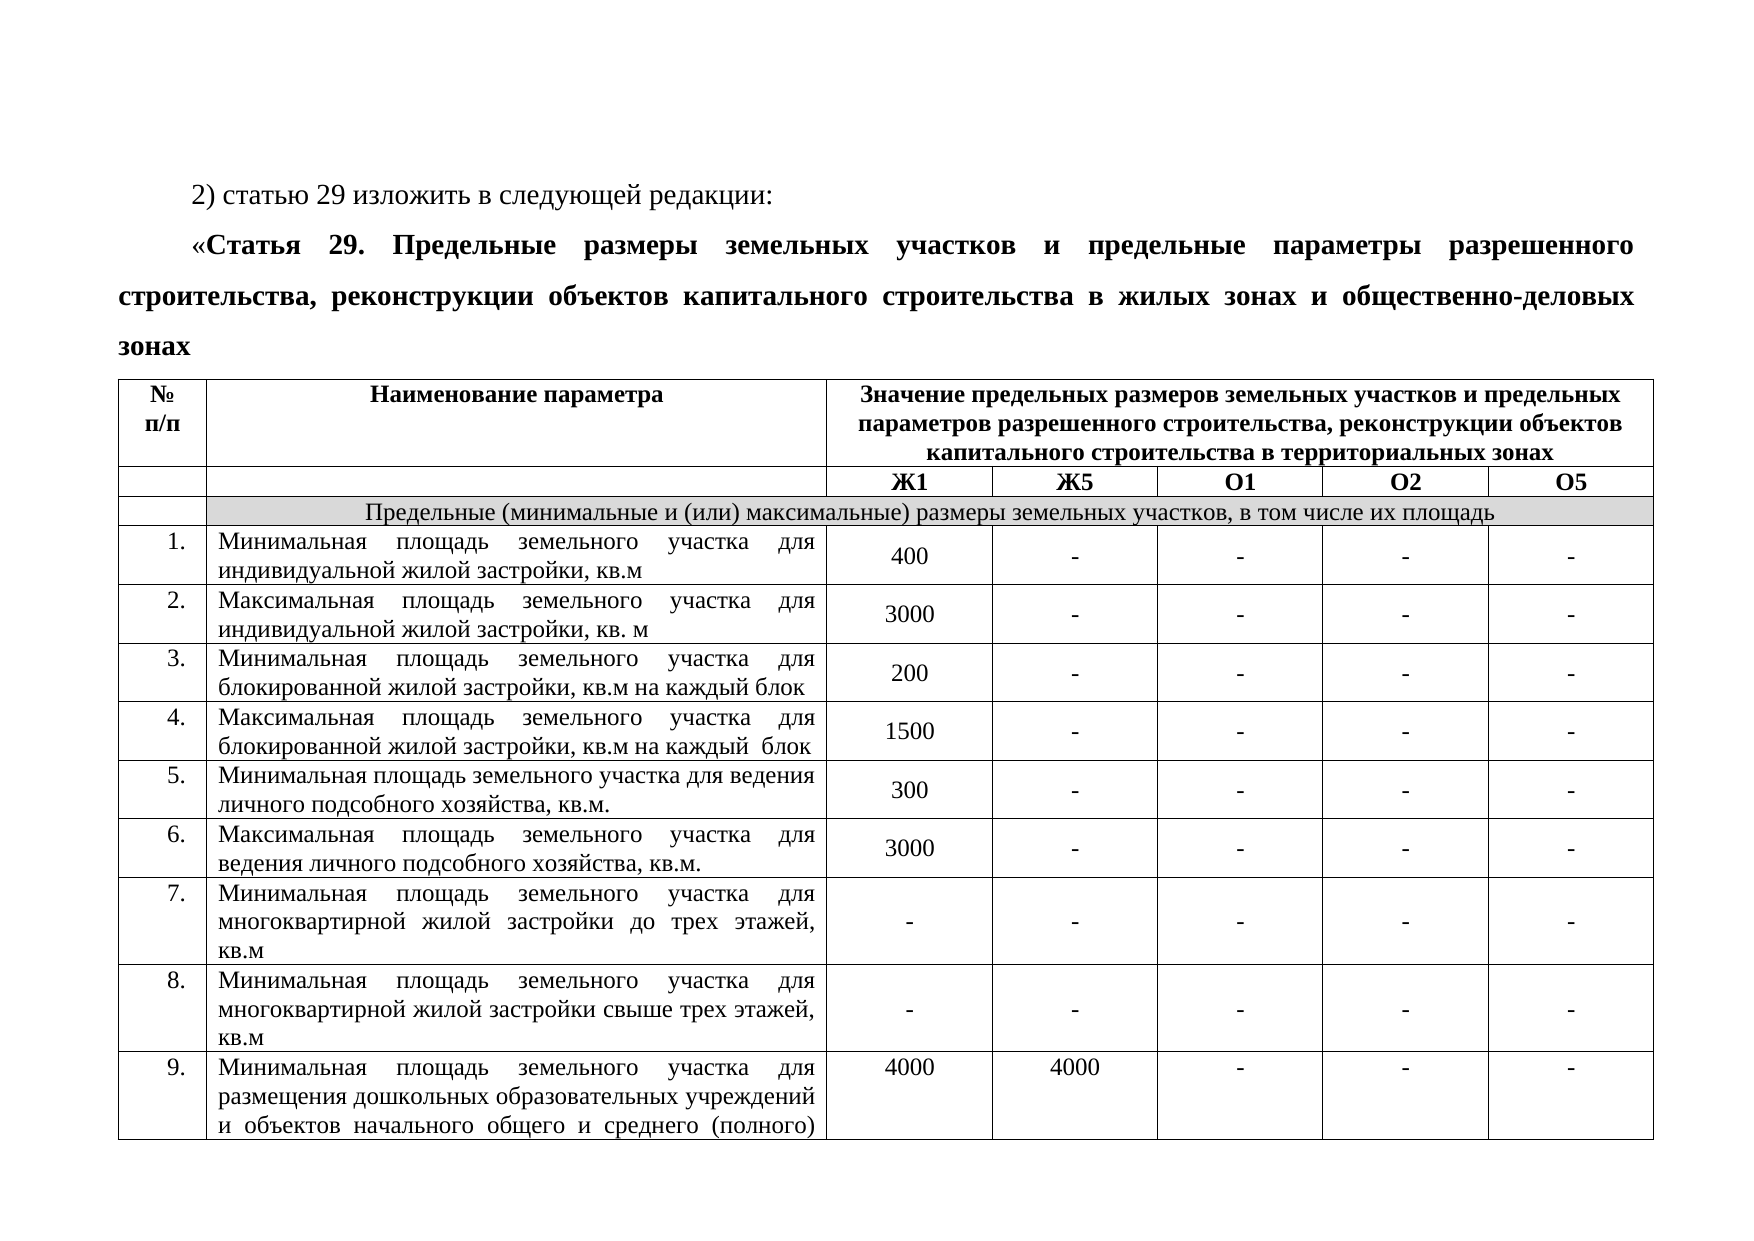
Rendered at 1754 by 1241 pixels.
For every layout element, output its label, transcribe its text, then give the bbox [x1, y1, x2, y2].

table_cell Минимальная площадь земельного участка для многоквартирной жилой застройки до трех этажей, кв.м [207, 878, 826, 964]
table_cell - [993, 819, 1157, 877]
table_cell - [1489, 585, 1653, 642]
table_cell - [1489, 965, 1653, 1051]
table_cell - [993, 526, 1157, 584]
table_cell - [1323, 819, 1488, 877]
table_cell - [1489, 761, 1653, 818]
table_cell [119, 965, 206, 1051]
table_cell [207, 1052, 826, 1138]
table_cell [119, 526, 206, 584]
table_cell - [1158, 702, 1322, 759]
table_cell - [1158, 644, 1322, 701]
table_cell [207, 467, 826, 496]
table_cell [119, 761, 206, 818]
table_cell - [993, 644, 1157, 701]
table_cell Предельные (минимальные и (или) максимальные) размеры земельных участков, в том числе их площадь [207, 497, 1653, 525]
table_cell [119, 878, 206, 964]
table_header Наименование параметра [207, 380, 826, 466]
table_cell 400 [827, 526, 992, 584]
table_cell О5 [1489, 467, 1653, 496]
table_cell [119, 585, 206, 642]
table_cell [119, 702, 206, 759]
table_cell - [1323, 1052, 1488, 1138]
table_cell - [993, 878, 1157, 964]
table_cell 4000 [993, 1052, 1157, 1138]
table_cell - [1158, 1052, 1322, 1138]
table_cell - [1323, 644, 1488, 701]
table_cell Максимальная площадь земельного участка для индивидуальной жилой застройки, кв. м [207, 585, 826, 642]
table_cell - [1323, 878, 1488, 964]
table_cell 1500 [827, 702, 992, 759]
table_cell - [993, 702, 1157, 759]
table_cell 300 [827, 761, 992, 818]
table_cell Минимальная площадь земельного участка для многоквартирной жилой застройки свыше трех этажей, кв.м [207, 965, 826, 1051]
table_cell - [1489, 526, 1653, 584]
table_header Значение предельных размеров земельных участков и предельных параметров разрешенного строительства, реконструкции объектов капитального строительства в территориальных зонах [827, 380, 1653, 466]
table_cell - [1489, 702, 1653, 759]
table_cell 200 [827, 644, 992, 701]
table_cell - [1323, 585, 1488, 642]
table_cell [119, 497, 206, 525]
table_cell - [1323, 965, 1488, 1051]
table_cell Ж5 [993, 467, 1157, 496]
table_cell - [827, 965, 992, 1051]
table_cell Минимальная площадь земельного участка для ведения личного подсобного хозяйства, кв.м. [207, 761, 826, 818]
table_cell - [1158, 585, 1322, 642]
table_cell - [827, 878, 992, 964]
table_cell - [993, 965, 1157, 1051]
table_header № п/п [119, 380, 206, 466]
table_cell - [1158, 761, 1322, 818]
table_cell [119, 1052, 206, 1138]
table_cell 3000 [827, 819, 992, 877]
table_cell - [1158, 878, 1322, 964]
table_cell - [1323, 761, 1488, 818]
table_cell - [1489, 819, 1653, 877]
table_cell 3000 [827, 585, 992, 642]
table_cell Максимальная площадь земельного участка для ведения личного подсобного хозяйства, кв.м. [207, 819, 826, 877]
table_cell - [993, 761, 1157, 818]
table_cell - [1489, 1052, 1653, 1138]
table_cell Минимальная площадь земельного участка для блокированной жилой застройки, кв.м на каждый блок [207, 644, 826, 701]
table_cell Минимальная площадь земельного участка для индивидуальной жилой застройки, кв.м [207, 526, 826, 584]
text 2) статью 29 изложить в следующей редакции: [118, 177, 1636, 211]
table_cell О2 [1323, 467, 1488, 496]
table_cell 4000 [827, 1052, 992, 1138]
table_cell - [1489, 644, 1653, 701]
table_cell - [1158, 965, 1322, 1051]
text «Статья 29. Предельные размеры земельных участков и предельные параметры разрешенного строительства, реконструкции объектов капитального строительства в жилых зонах и общественно-деловых зонах [118, 227, 1636, 362]
table_cell - [1323, 702, 1488, 759]
table_cell Ж1 [827, 467, 992, 496]
table_cell - [1158, 819, 1322, 877]
table_cell Максимальная площадь земельного участка для блокированной жилой застройки, кв.м на каждый блок [207, 702, 826, 759]
table_cell [119, 467, 206, 496]
table_cell - [1158, 526, 1322, 584]
table_cell - [1323, 526, 1488, 584]
table_cell [119, 819, 206, 877]
table_cell - [1489, 878, 1653, 964]
table_cell О1 [1158, 467, 1322, 496]
table_cell [119, 644, 206, 701]
table_cell - [993, 585, 1157, 642]
